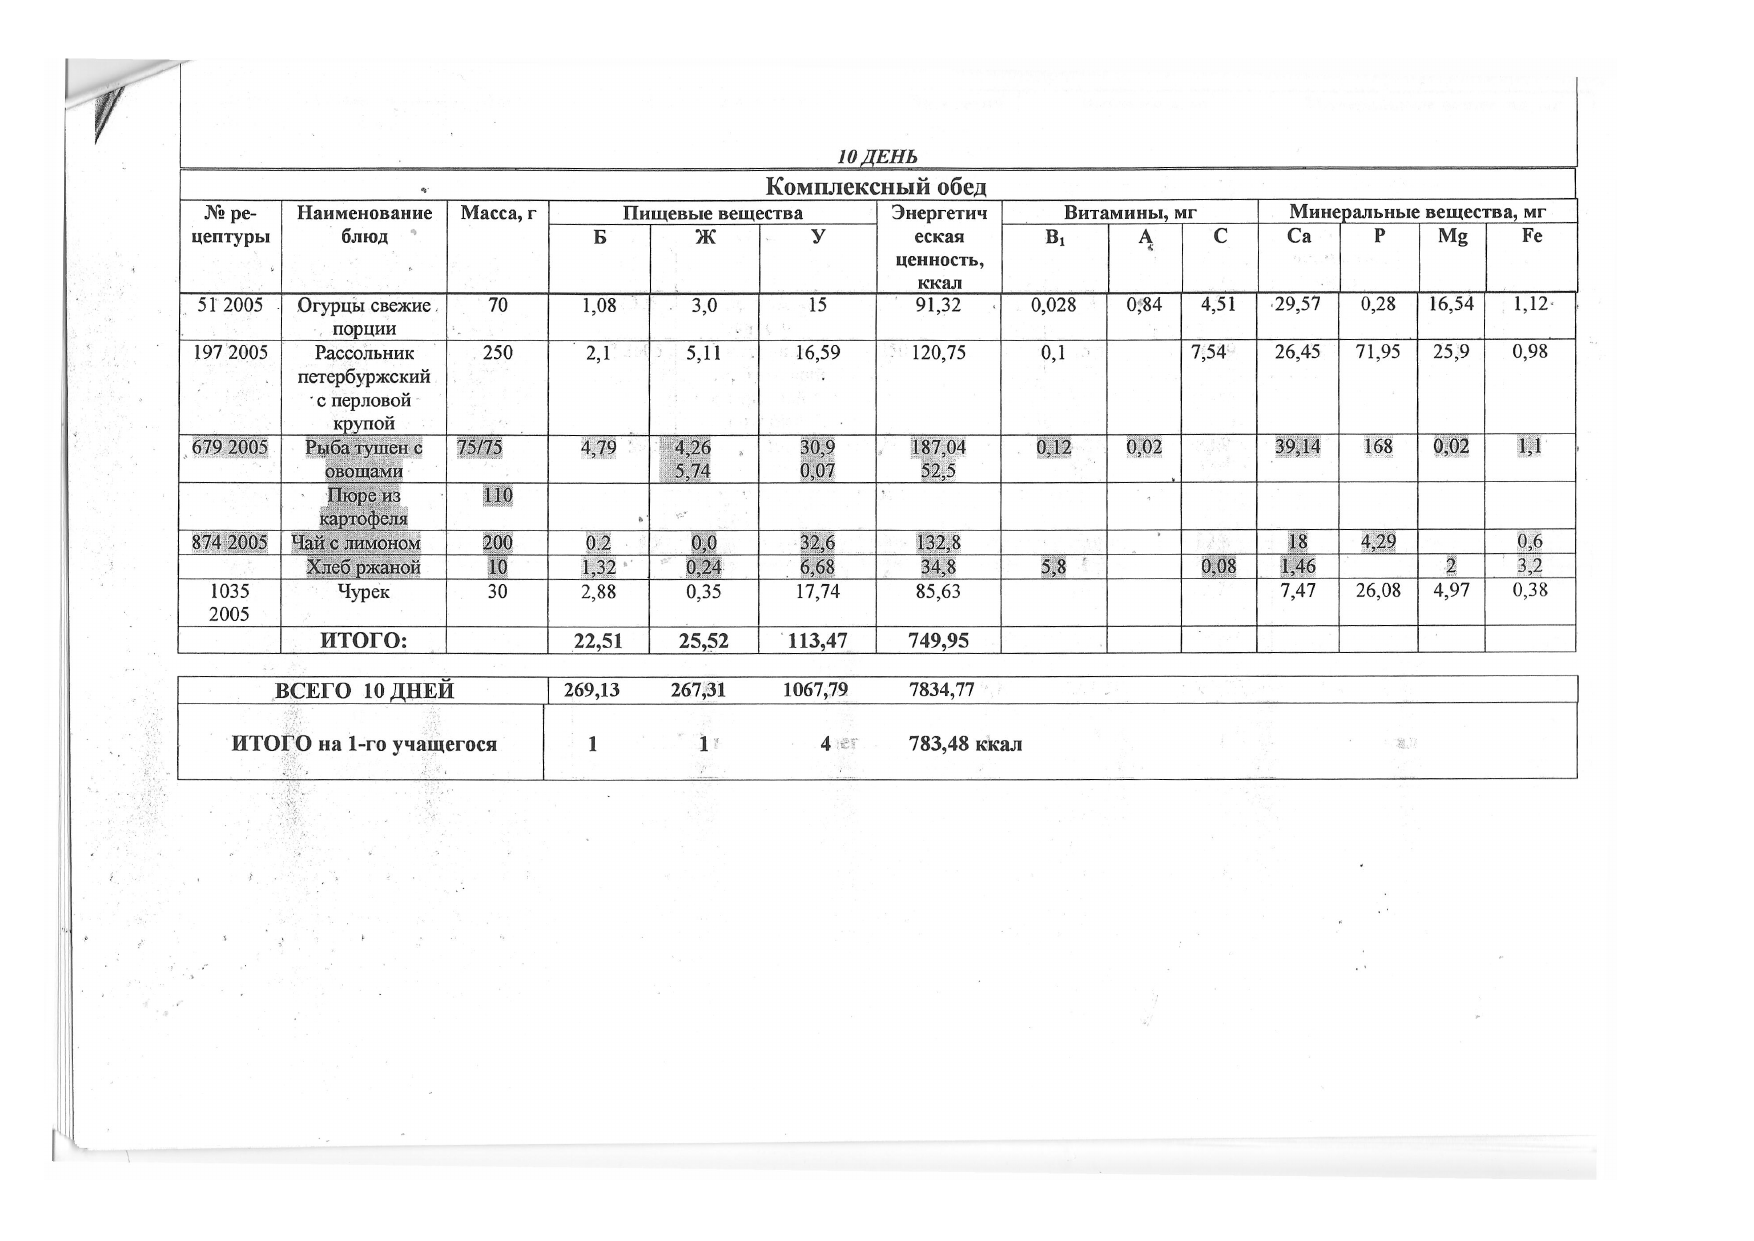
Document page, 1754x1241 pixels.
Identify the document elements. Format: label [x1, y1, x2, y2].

picture [44, 58, 1617, 1180]
